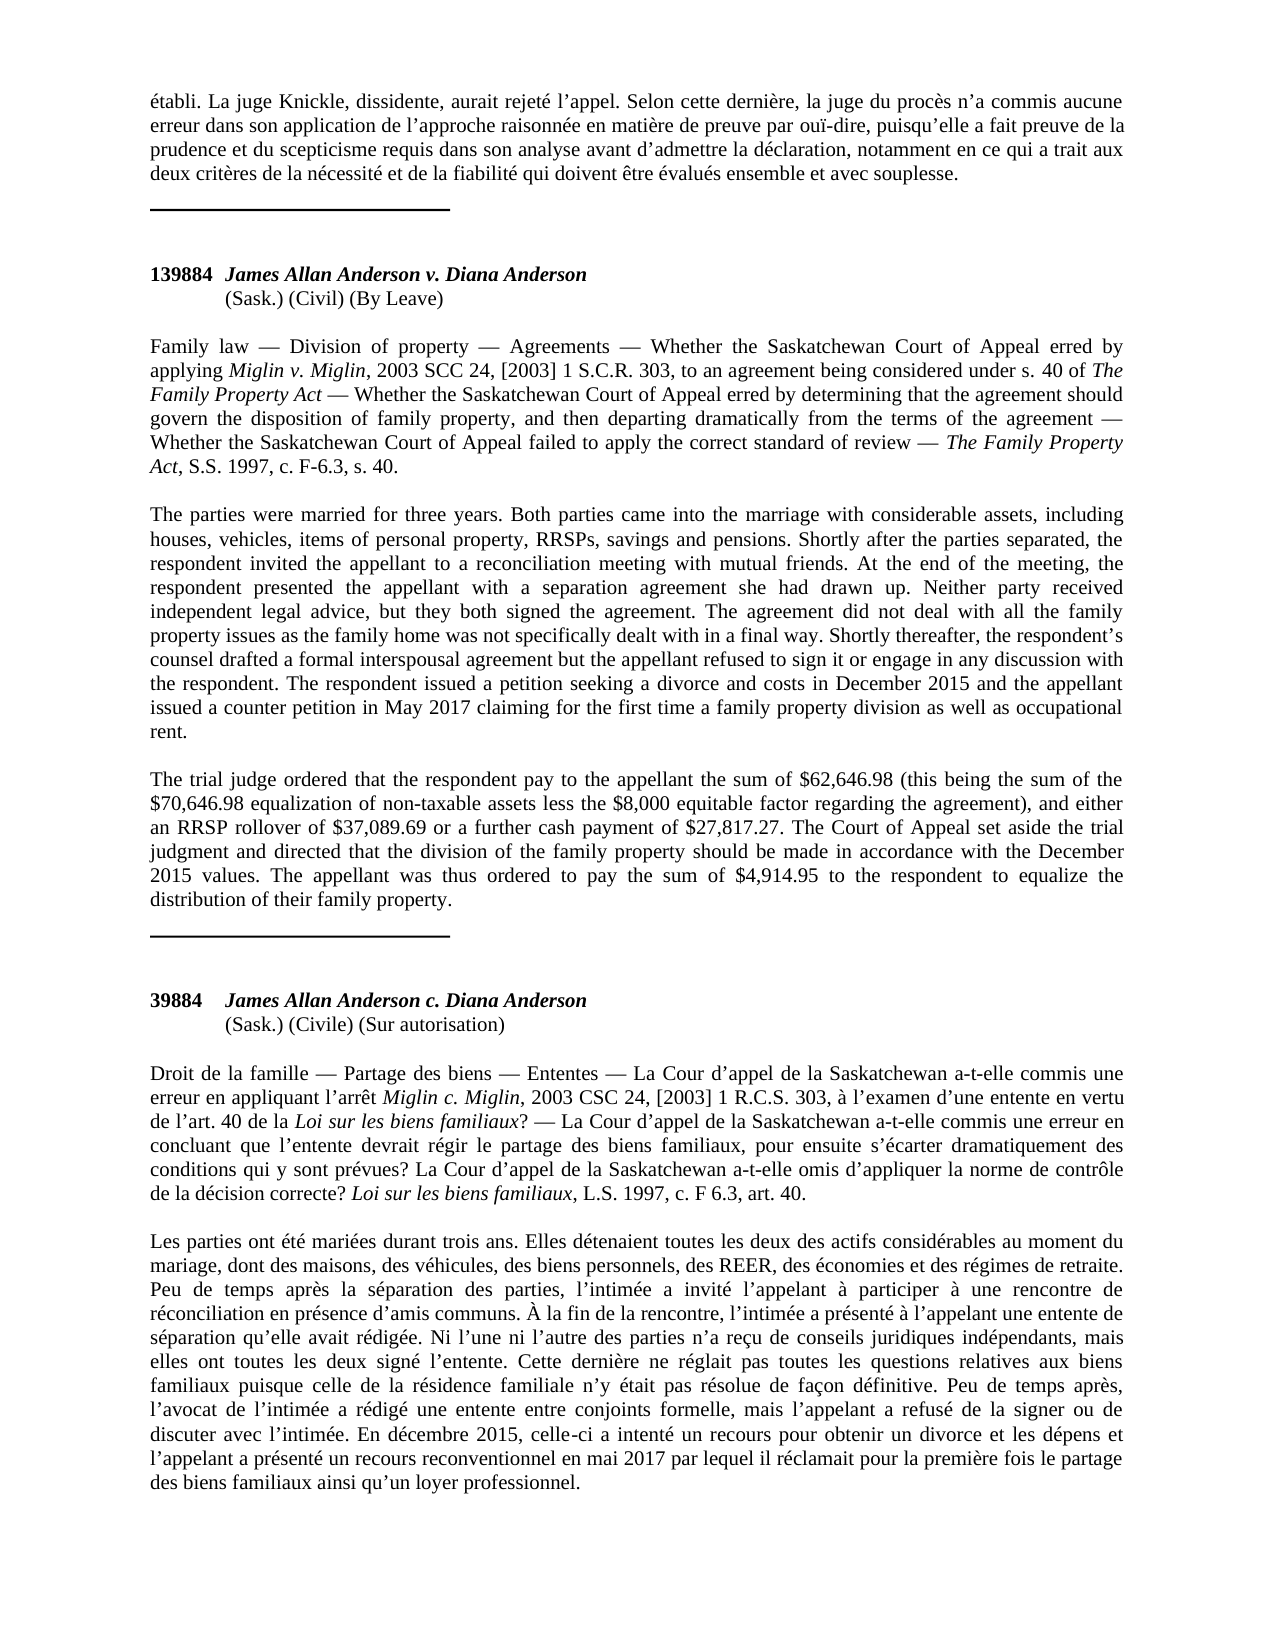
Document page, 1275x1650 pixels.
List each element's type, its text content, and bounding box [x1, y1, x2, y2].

text (Sask.) (Civil) (By Leave) [150, 286, 1125, 310]
text The parties were married for three years. Both parties came into the marriage with considerable assets, including houses, vehicles, items of personal property, RRSPs, savings and pensions. Shortly after the parties separated, the respondent invited the appellant to a reconciliation meeting with mutual friends. At the end of the meeting, the respondent presented the appellant with a separation agreement she had drawn up. Neither party received independent legal advice, but they both signed the agreement. The agreement did not deal with all the family property issues as the family home was not specifically dealt with in a final way. Shortly thereafter, the respondent’s counsel drafted a formal interspousal agreement but the appellant refused to sign it or engage in any discussion with the respondent. The respondent issued a petition seeking a divorce and costs in December 2015 and the appellant issued a counter petition in May 2017 claiming for the first time a family property division as well as occupational rent. [150, 502, 1125, 743]
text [150, 89, 1125, 185]
text The trial judge ordered that the respondent pay to the appellant the sum of $62,646.98 (this being the sum of the $70,646.98 equalization of non-taxable assets less the $8,000 equitable factor regarding the agreement), and either an RRSP rollover of $37,089.69 or a further cash payment of $27,817.27. The Court of Appeal set aside the trial judgment and directed that the division of the family property should be made in accordance with the December 2015 values. The appellant was thus ordered to pay the sum of $4,914.95 to the respondent to equalize the distribution of their family property. [150, 767, 1125, 911]
text Droit de la famille — Partage des biens — Ententes — La Cour d’appel de la Saskatchewan a-t-elle commis une erreur en appliquant l’arrêt Miglin c. Miglin, 2003 CSC 24, [2003] 1 R.C.S. 303, à l’examen d’une entente en vertu de l’art. 40 de la Loi sur les biens familiaux? — La Cour d’appel de la Saskatchewan a-t-elle commis une erreur en concluant que l’entente devrait régir le partage des biens familiaux, pour ensuite s’écarter dramatiquement des conditions qui y sont prévues? La Cour d’appel de la Saskatchewan a-t-elle omis d’appliquer la norme de contrôle de la décision correcte? Loi sur les biens familiaux, L.S. 1997, c. F 6.3, art. 40. [150, 1061, 1125, 1205]
text 39884 James Allan Anderson c. Diana Anderson [150, 988, 1125, 1012]
text (Sask.) (Civile) (Sur autorisation) [150, 1012, 1125, 1036]
text 39884 James Allan Anderson v. Diana Anderson [150, 262, 1125, 286]
text Les parties ont été mariées durant trois ans. Elles détenaient toutes les deux des actifs considérables au moment du mariage, dont des maisons, des véhicules, des biens personnels, des REER, des économies et des régimes de retraite. Peu de temps après la séparation des parties, l’intimée a invité l’appelant à participer à une rencontre de réconciliation en présence d’amis communs. À la fin de la rencontre, l’intimée a présenté à l’appelant une entente de séparation qu’elle avait rédigée. Ni l’une ni l’autre des parties n’a reçu de conseils juridiques indépendants, mais elles ont toutes les deux signé l’entente. Cette dernière ne réglait pas toutes les questions relatives aux biens familiaux puisque celle de la résidence familiale n’y était pas résolue de façon définitive. Peu de temps après, l’avocat de l’intimée a rédigé une entente entre conjoints formelle, mais l’appelant a refusé de la signer ou de discuter avec l’intimée. En décembre 2015, celle-ci a intenté un recours pour obtenir un divorce et les dépens et l’appelant a présenté un recours reconventionnel en mai 2017 par lequel il réclamait pour la première fois le partage des biens familiaux ainsi qu’un loyer professionnel. [150, 1229, 1125, 1494]
text Family law — Division of property — Agreements — Whether the Saskatchewan Court of Appeal erred by applying Miglin v. Miglin, 2003 SCC 24, [2003] 1 S.C.R. 303, to an agreement being considered under s. 40 of The Family Property Act — Whether the Saskatchewan Court of Appeal erred by determining that the agreement should govern the disposition of family property, and then departing dramatically from the terms of the agreement — Whether the Saskatchewan Court of Appeal failed to apply the correct standard of review — The Family Property Act, S.S. 1997, c. F-6.3, s. 40. [150, 334, 1125, 478]
